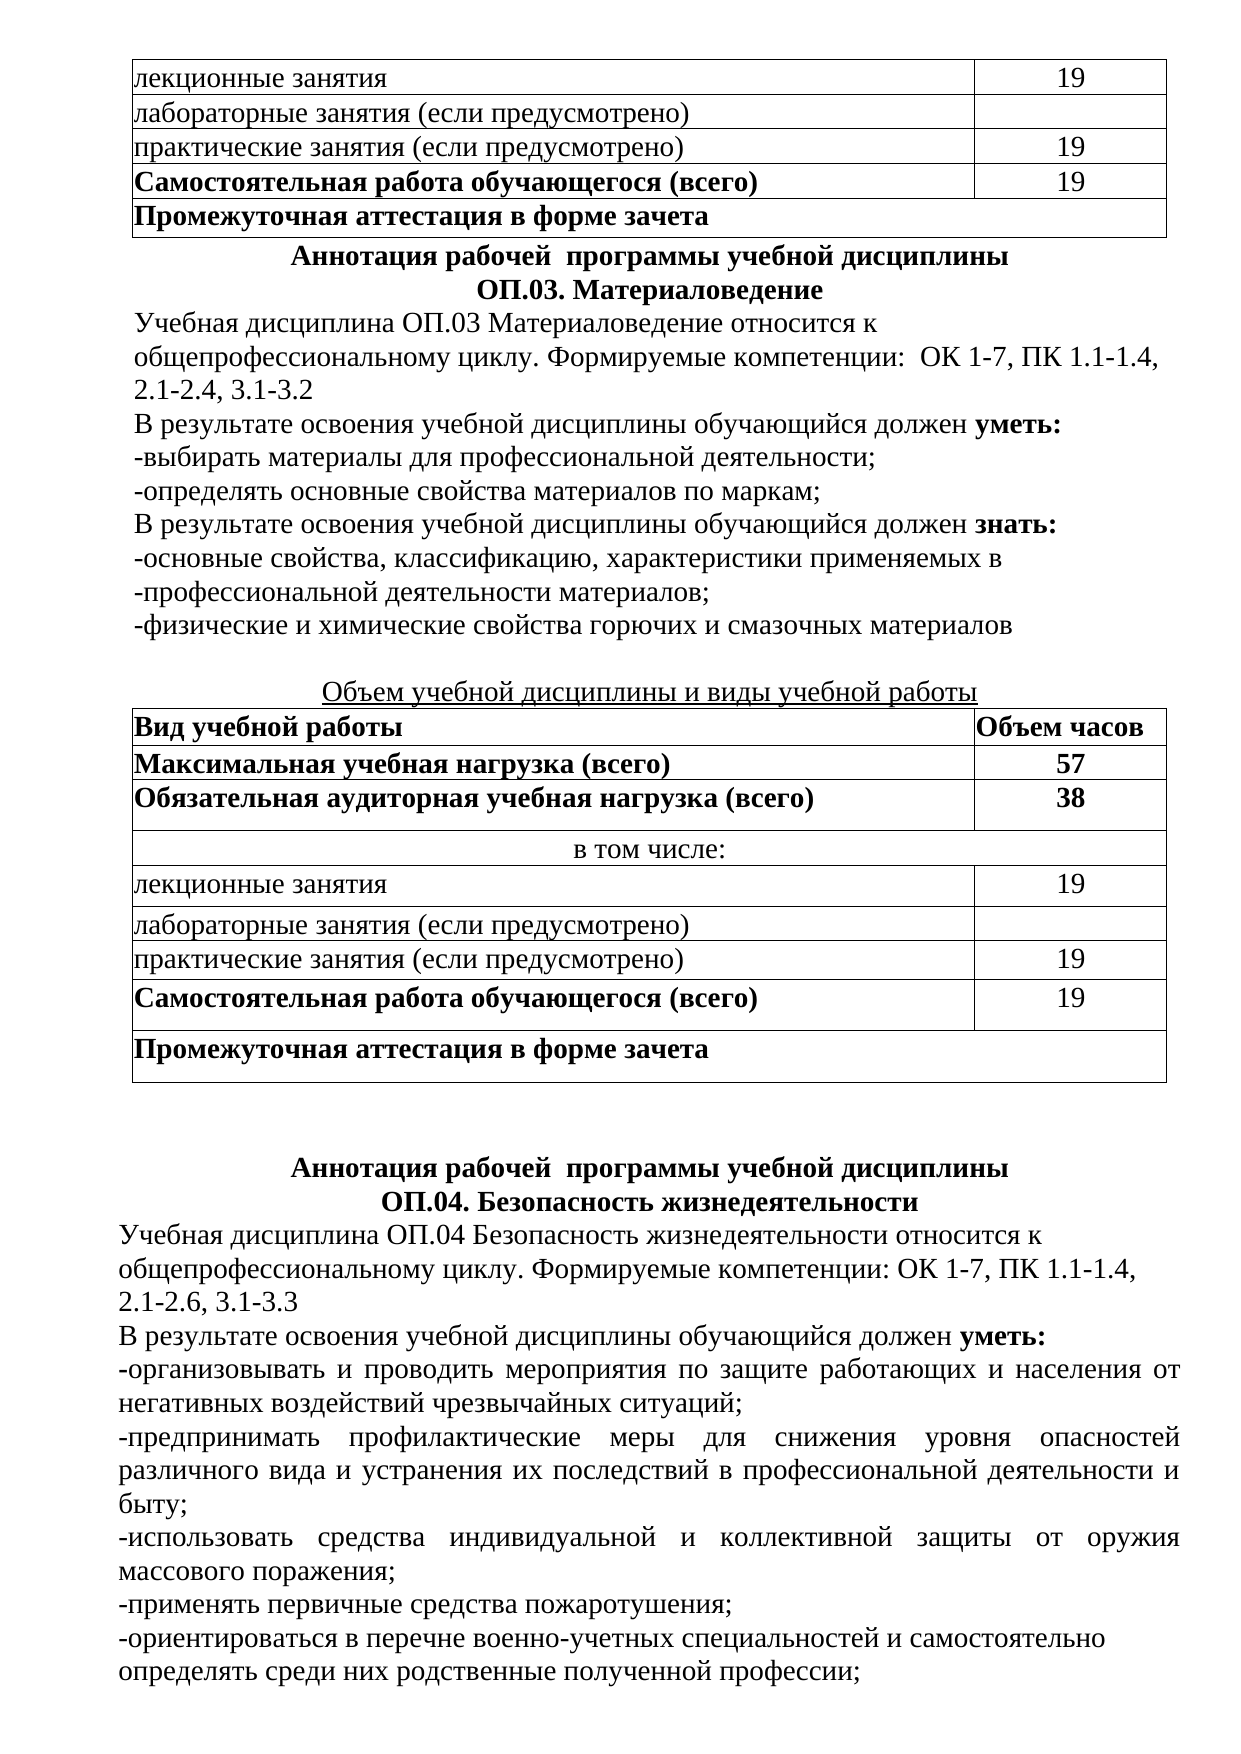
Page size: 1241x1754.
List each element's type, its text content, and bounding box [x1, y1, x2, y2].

table_cell 19 [975, 60, 1166, 94]
table_cell Промежуточная аттестация в форме зачета [133, 1031, 1166, 1082]
table_cell Обязательная аудиторная учебная нагрузка (всего) [133, 780, 974, 830]
table_cell [975, 95, 1166, 128]
text ОП.04. Безопасность жизнедеятельности [118, 1184, 1181, 1217]
table_cell 19 [975, 980, 1166, 1030]
text -предпринимать профилактические меры для снижения уровня опасностей различного вида и устранения их последствий в профессиональной деятельности и быту; [118, 1419, 1181, 1519]
table_header Аннотация рабочей программы учебной дисциплины ОП.03. Материаловедение Учебная дисциплина ОП.03 Материаловедение относится к общепрофессиональному циклу. Формируемые компетенции: ОК 1-7, ПК 1.1-1.4, 2.1-2.4, 3.1-3.2 В результате освоения учебной дисциплины обучающийся должен уметь: -выбирать материалы для профессиональной деятельности; -определять основные свойства материалов по маркам; В результате освоения учебной дисциплины обучающийся должен знать: -основные свойства, классификацию, характеристики применяемых в -профессиональной деятельности материалов; -физические и химические свойства горючих и смазочных материалов Объем учебной дисциплины и виды учебной работы [133, 238, 1167, 708]
text -ориентироваться в перечне военно-учетных специальностей и самостоятельно определять среди них родственные полученной профессии; [118, 1620, 1181, 1687]
table_cell Самостоятельная работа обучающегося (всего) [133, 980, 974, 1030]
table_cell Самостоятельная работа обучающегося (всего) [133, 164, 974, 197]
text Аннотация рабочей программы учебной дисциплины [118, 1150, 1181, 1184]
table_cell в том числе: [133, 831, 1166, 865]
text Учебная дисциплина ОП.04 Безопасность жизнедеятельности относится к общепрофессиональному циклу. Формируемые компетенции: ОК 1-7, ПК 1.1-1.4, 2.1-2.6, 3.1-3.3 [118, 1217, 1181, 1318]
table_cell 38 [975, 780, 1166, 830]
text В результате освоения учебной дисциплины обучающийся должен уметь: [118, 1318, 1181, 1352]
table_cell лабораторные занятия (если предусмотрено) [133, 95, 974, 128]
table_cell 19 [975, 941, 1166, 979]
text -применять первичные средства пожаротушения; [118, 1586, 1181, 1620]
table_cell Промежуточная аттестация в форме зачета [133, 199, 1166, 237]
table_cell лабораторные занятия (если предусмотрено) [133, 907, 974, 940]
table_cell Вид учебной работы [133, 709, 974, 745]
table_cell [975, 907, 1166, 940]
table_cell Максимальная учебная нагрузка (всего) [133, 746, 974, 779]
table_cell лекционные занятия [133, 866, 974, 906]
table_cell лекционные занятия [133, 60, 974, 94]
text -использовать средства индивидуальной и коллективной защиты от оружия массового поражения; [118, 1519, 1181, 1586]
table_cell 19 [975, 129, 1166, 163]
table_cell 57 [975, 746, 1166, 779]
table_cell 19 [975, 866, 1166, 906]
table_cell 19 [975, 164, 1166, 197]
table_cell практические занятия (если предусмотрено) [133, 941, 974, 979]
table_cell Объем часов [975, 709, 1166, 745]
table_cell практические занятия (если предусмотрено) [133, 129, 974, 163]
text -организовывать и проводить мероприятия по защите работающих и населения от негативных воздействий чрезвычайных ситуаций; [118, 1352, 1181, 1419]
